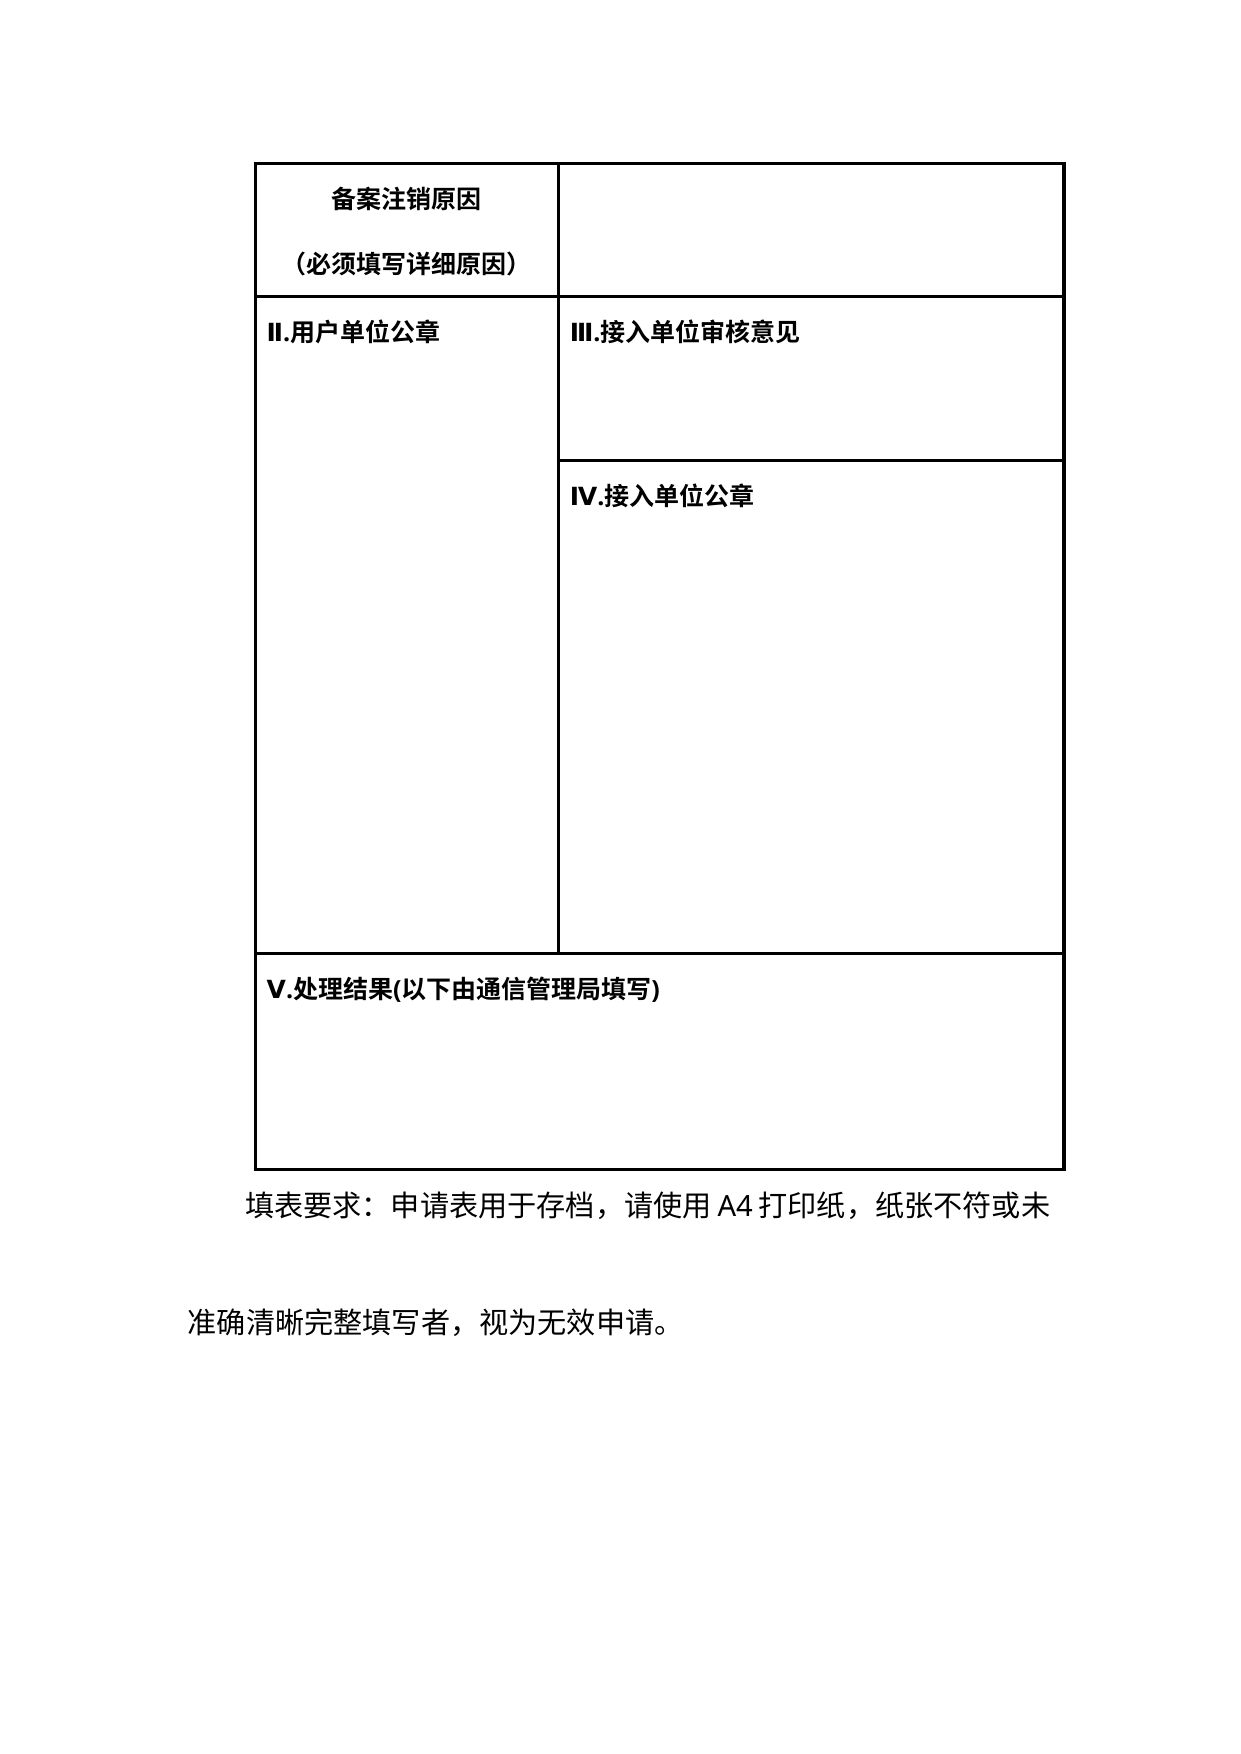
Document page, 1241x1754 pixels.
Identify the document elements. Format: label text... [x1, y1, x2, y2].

table_cell Ⅱ.用户单位公章 [257, 298, 557, 952]
table_cell [560, 165, 1062, 295]
text 填表要求：申请表用于存档，请使用A4打印纸，纸张不符或未准确清晰完整填写者，视为无效申请。 [187, 1171, 1053, 1353]
table_cell Ⅳ.接入单位公章 [560, 462, 1062, 952]
table_cell Ⅲ.接入单位审核意见 [560, 298, 1062, 459]
table_cell 备案注销原因 （必须填写详细原因） [257, 165, 557, 295]
table_cell Ⅴ.处理结果(以下由通信管理局填写) [257, 955, 1062, 1168]
